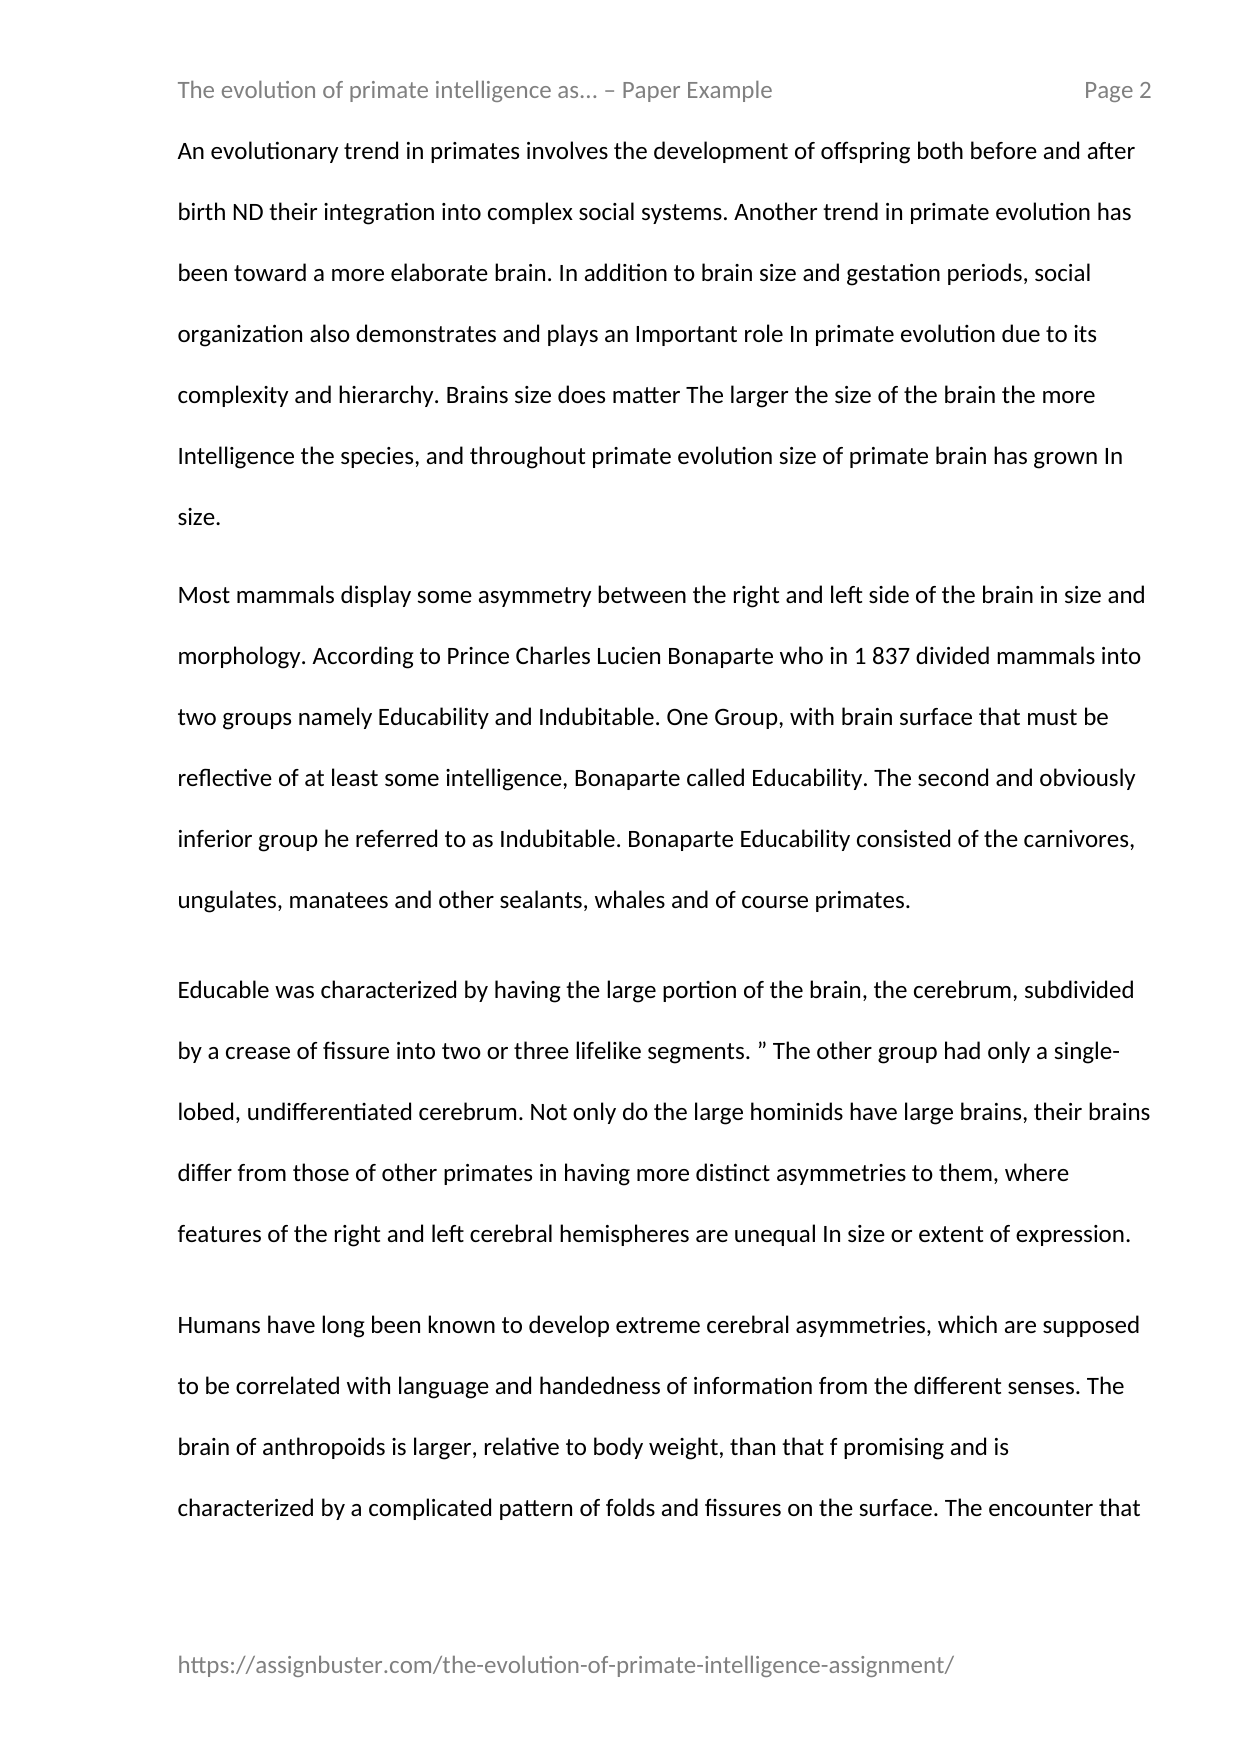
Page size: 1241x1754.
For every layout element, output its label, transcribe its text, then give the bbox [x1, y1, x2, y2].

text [177, 1309, 1152, 1523]
text An evolutionary trend in primates involves the development of offspring both before and after birth ND their integration into complex social systems. Another trend in primate evolution has been toward a more elaborate brain. In addition to brain size and gestation periods, social organization also demonstrates and plays an Important role In primate evolution due to its complexity and hierarchy. Brains size does matter The larger the size of the brain the more Intelligence the species, and throughout primate evolution size of primate brain has grown In size. [177, 135, 1152, 532]
text Educable was characterized by having the large portion of the brain, the cerebrum, subdivided by a crease of fissure into two or three lifelike segments. ” The other group had only a single-lobed, undifferentiated cerebrum. Not only do the large hominids have large brains, their brains differ from those of other primates in having more distinct asymmetries to them, where features of the right and left cerebral hemispheres are unequal In size or extent of expression. [177, 974, 1152, 1249]
text Most mammals display some asymmetry between the right and left side of the brain in size and morphology. According to Prince Charles Lucien Bonaparte who in 1 837 divided mammals into two groups namely Educability and Indubitable. One Group, with brain surface that must be reflective of at least some intelligence, Bonaparte called Educability. The second and obviously inferior group he referred to as Indubitable. Bonaparte Educability consisted of the carnivores, ungulates, manatees and other sealants, whales and of course primates. [177, 579, 1152, 914]
